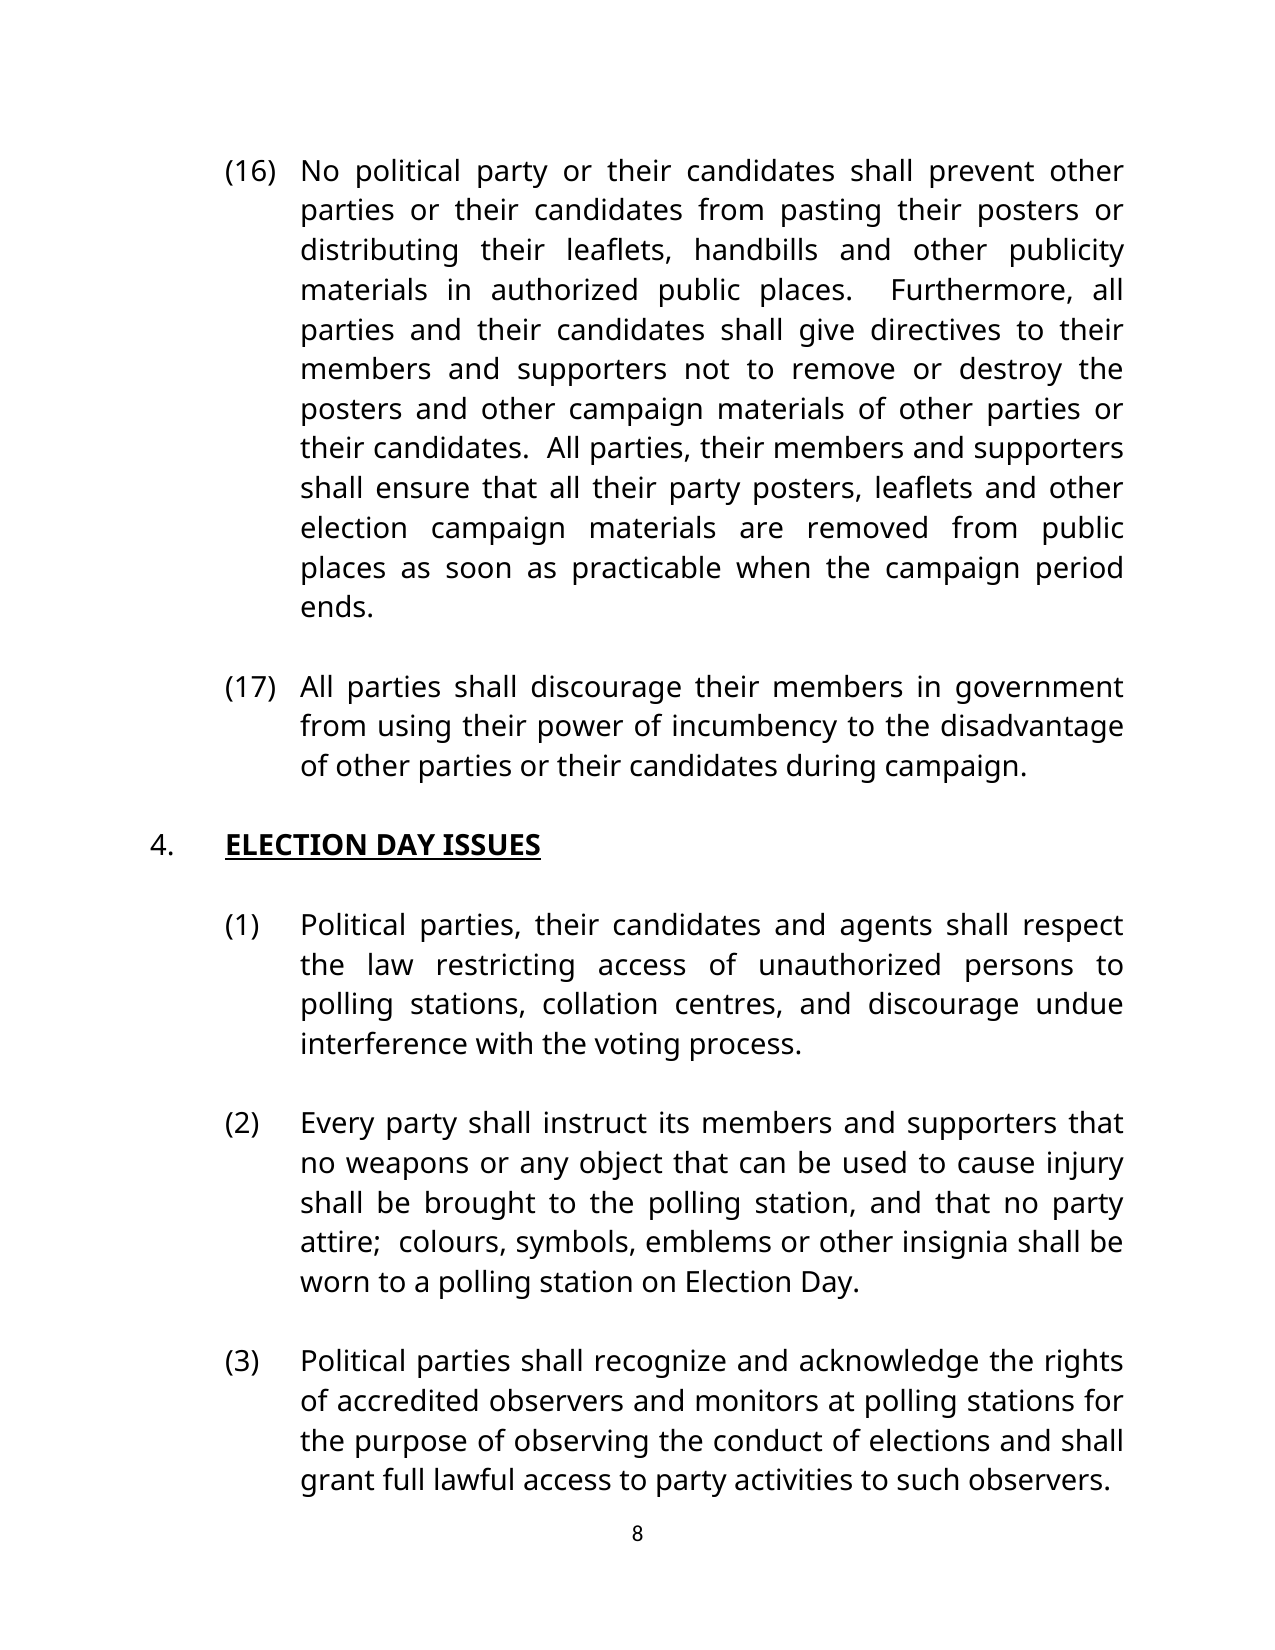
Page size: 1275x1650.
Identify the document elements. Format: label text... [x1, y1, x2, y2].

text 4. ELECTION DAY ISSUES [150, 825, 1125, 864]
text (16) No political party or their candidates shall prevent other parties or their candidates from pasting their posters or distributing their leaflets, handbills and other publicity materials in authorized public places. Furthermore, all parties and their candidates shall give directives to their members and supporters not to remove or destroy the posters and other campaign materials of other parties or their candidates. All parties, their members and supporters shall ensure that all their party posters, leaflets and other election campaign materials are removed from public places as soon as practicable when the campaign period ends. [225, 150, 1125, 626]
text (3) Political parties shall recognize and acknowledge the rights of accredited observers and monitors at polling stations for the purpose of observing the conduct of elections and shall grant full lawful access to party activities to such observers. [225, 1341, 1125, 1499]
text (17) All parties shall discourage their members in government from using their power of incumbency to the disadvantage of other parties or their candidates during campaign. [225, 666, 1125, 785]
text (2) Every party shall instruct its members and supporters that no weapons or any object that can be used to cause injury shall be brought to the polling station, and that no party attire; colours, symbols, emblems or other insignia shall be worn to a polling station on Election Day. [225, 1102, 1125, 1301]
text (1) Political parties, their candidates and agents shall respect the law restricting access of unauthorized persons to polling stations, collation centres, and discourage undue interference with the voting process. [225, 904, 1125, 1063]
